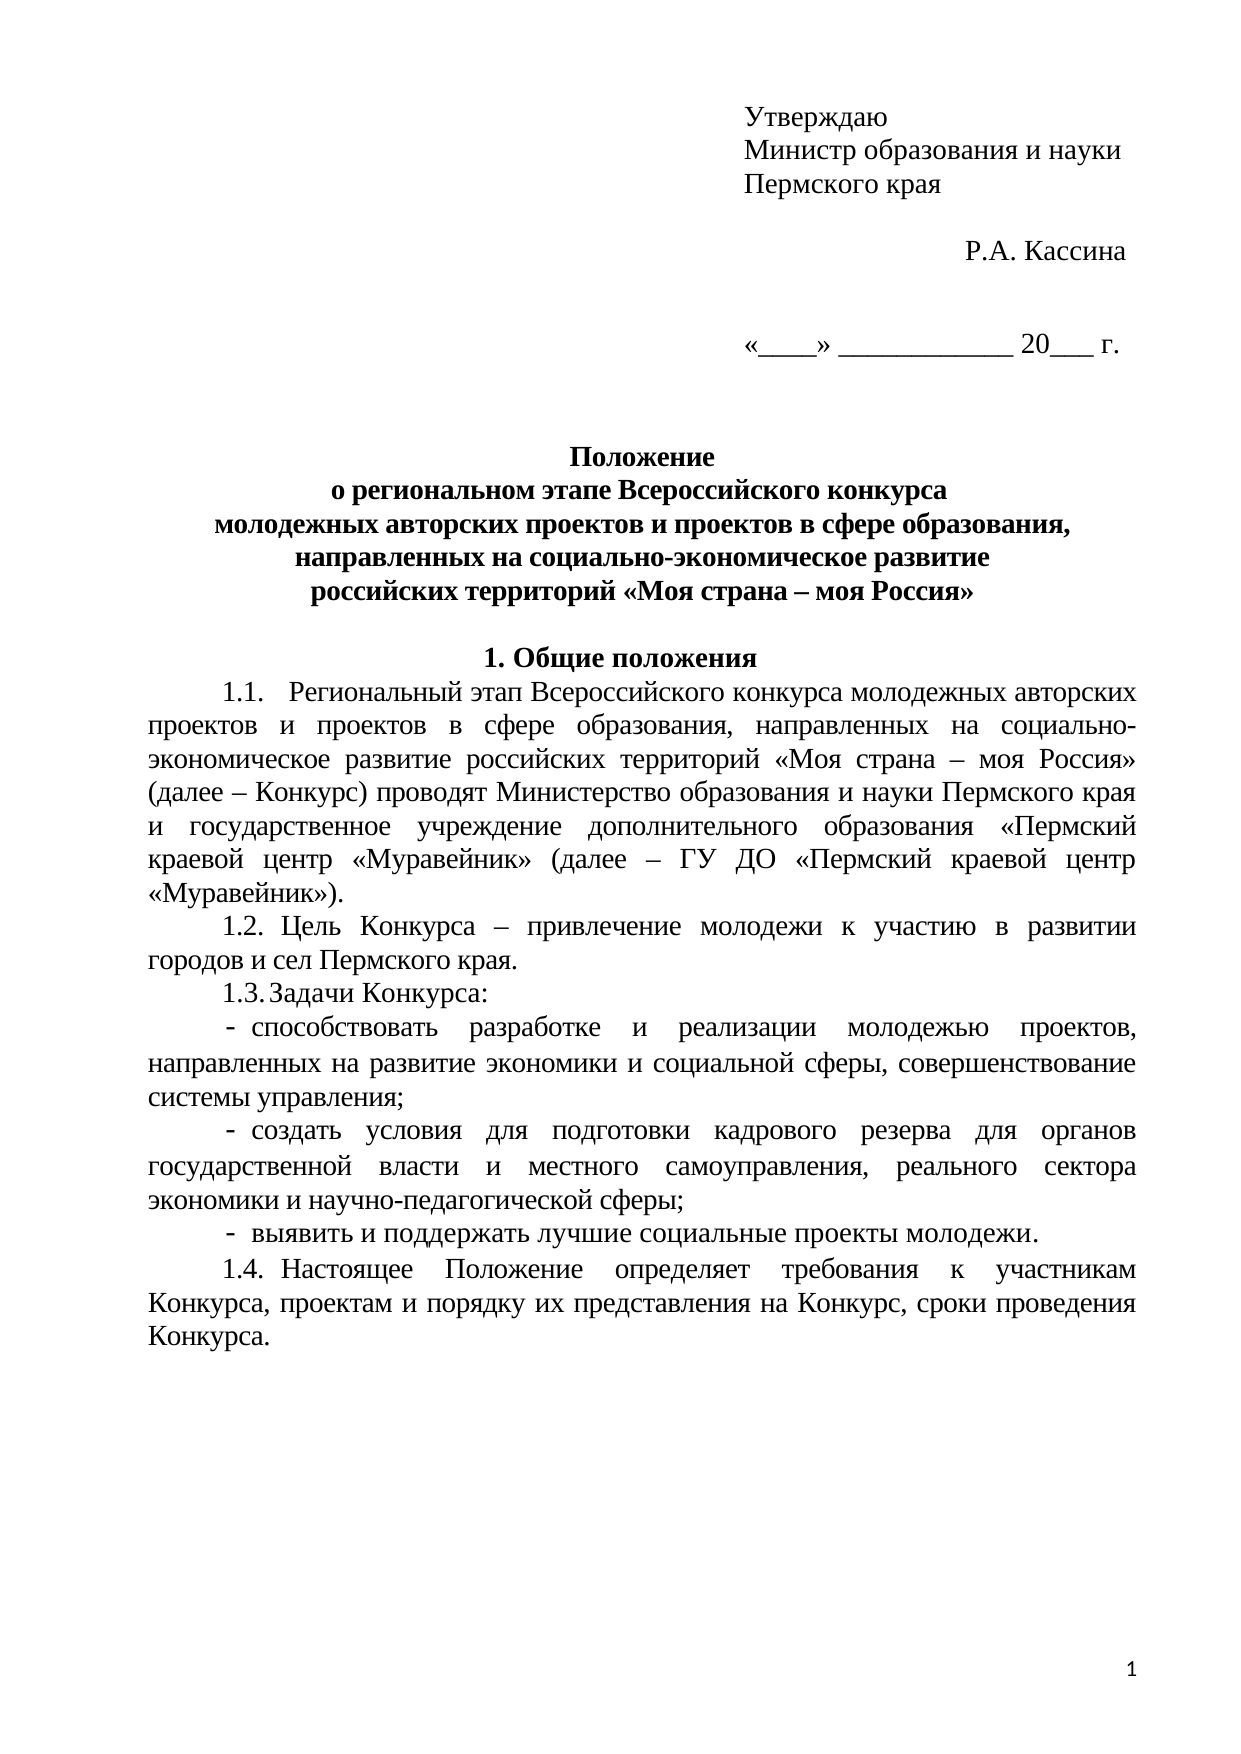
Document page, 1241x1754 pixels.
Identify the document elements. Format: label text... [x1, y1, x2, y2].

list Настоящее Положение определяет требования к участникам Конкурса, проектам и порядку их представления на Конкурс, сроки проведения Конкурса. [148, 1251, 1137, 1352]
list способствовать разработке и реализации молодежью проектов, направленных на развитие экономики и социальной сферы, совершенствование системы управления; [148, 1009, 1137, 1112]
text о региональном этапе Всероссийского конкурса молодежных авторских проектов и проектов в сфере образования, [148, 472, 1137, 539]
text направленных на социально-экономическое развитие [148, 539, 1137, 573]
list Цель Конкурса – привлечение молодежи к участию в развитии городов и сел Пермского края. [148, 908, 1137, 976]
list выявить и поддержать лучшие социальные проекты молодежи. [148, 1215, 1137, 1251]
list Задачи Конкурса: [148, 976, 1137, 1009]
list Региональный этап Всероссийского конкурса молодежных авторских проектов и проектов в сфере образования, направленных на социально-экономическое развитие российских территорий «Моя страна – моя Россия» (далее – Конкурс) проводят Министерство образования и науки Пермского края и государственное учреждение дополнительного образования «Пермский краевой центр «Муравейник» (далее – ГУ ДО «Пермский краевой центр «Муравейник»). [148, 674, 1137, 908]
list создать условия для подготовки кадрового резерва для органов государственной власти и местного самоуправления, реального сектора экономики и научно-педагогической сферы; [148, 1112, 1137, 1215]
text российских территорий «Моя страна – моя Россия» [148, 573, 1137, 607]
list Общие положения [148, 640, 1093, 674]
text Положение [148, 439, 1137, 472]
